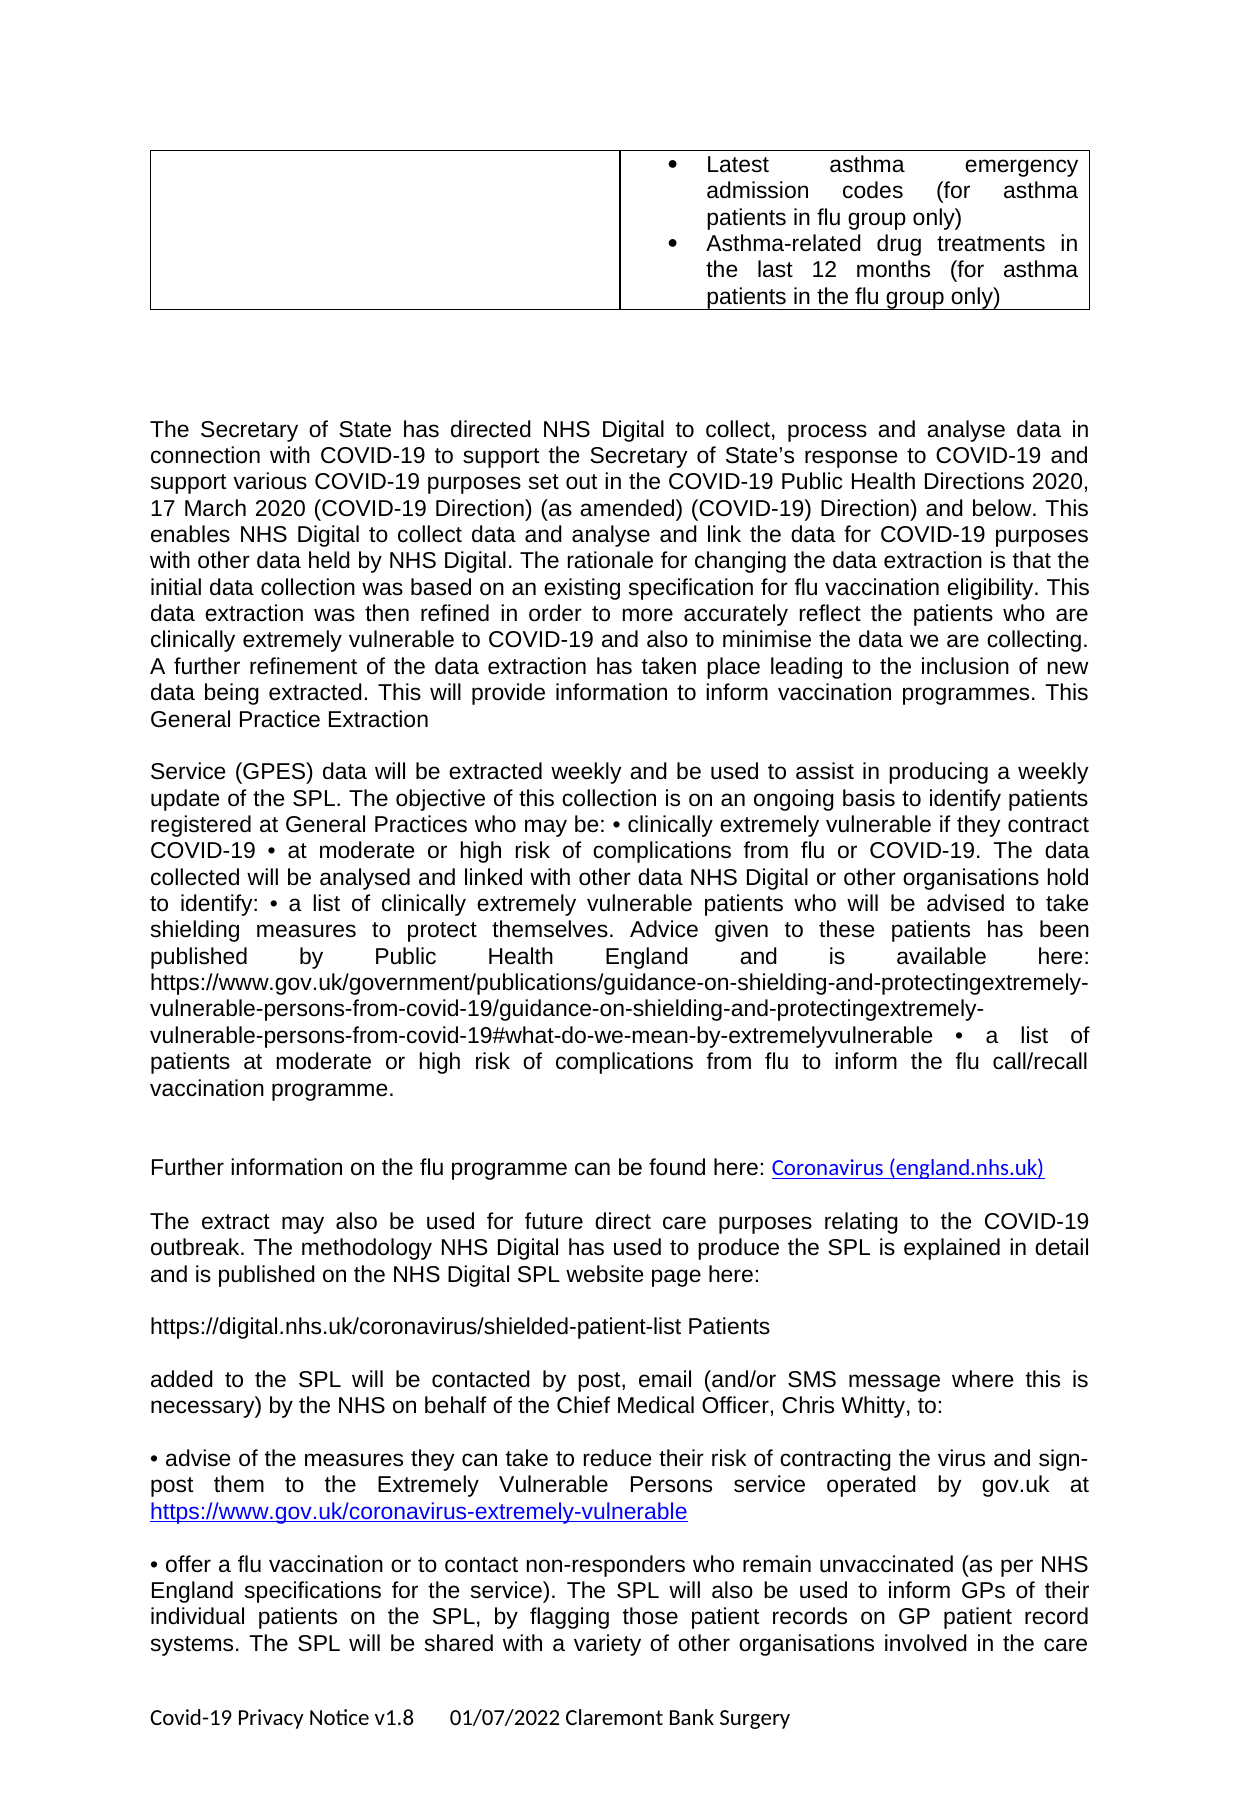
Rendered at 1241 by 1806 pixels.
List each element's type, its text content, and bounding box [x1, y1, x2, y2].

text The extract may also be used for future direct care purposes relating to the COVID-19 outbreak. The methodology NHS Digital has used to produce the SPL is explained in detail and is published on the NHS Digital SPL website page here: [150, 1208, 1090, 1287]
text added to the SPL will be contacted by post, email (and/or SMS message where this is necessary) by the NHS on behalf of the Chief Medical Officer, Chris Whitty, to: [150, 1366, 1090, 1419]
text https://digital.nhs.uk/coronavirus/shielded-patient-list Patients [150, 1313, 1090, 1340]
text • advise of the measures they can take to reduce their risk of contracting the virus and sign-post them to the Extremely Vulnerable Persons service operated by gov.uk at https://www.gov.uk/coronavirus-extremely-vulnerable [150, 1445, 1090, 1524]
text Further information on the flu programme can be found here: Coronavirus (england.nhs.uk) [150, 1153, 1090, 1182]
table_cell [621, 151, 1089, 309]
table_cell [151, 151, 619, 309]
text Service (GPES) data will be extracted weekly and be used to assist in producing a weekly update of the SPL. The objective of this collection is on an ongoing basis to identify patients registered at General Practices who may be: • clinically extremely vulnerable if they contract COVID-19 • at moderate or high risk of complications from flu or COVID-19. The data collected will be analysed and linked with other data NHS Digital or other organisations hold to identify: • a list of clinically extremely vulnerable patients who will be advised to take shielding measures to protect themselves. Advice given to these patients has been published by Public Health England and is available here: https://www.gov.uk/government/publications/guidance-on-shielding-and-protectingextremely-vulnerable-persons-from-covid-19/guidance-on-shielding-and-protectingextremely-vulnerable-persons-from-covid-19#what-do-we-mean-by-extremelyvulnerable • a list of patients at moderate or high risk of complications from flu to inform the flu call/recall vaccination programme. [150, 758, 1090, 1101]
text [150, 1551, 1090, 1656]
text The Secretary of State has directed NHS Digital to collect, process and analyse data in connection with COVID-19 to support the Secretary of State’s response to COVID-19 and support various COVID-19 purposes set out in the COVID-19 Public Health Directions 2020, 17 March 2020 (COVID-19 Direction) (as amended) (COVID-19) Direction) and below. This enables NHS Digital to collect data and analyse and link the data for COVID-19 purposes with other data held by NHS Digital. The rationale for changing the data extraction is that the initial data collection was based on an existing specification for flu vaccination eligibility. This data extraction was then refined in order to more accurately reflect the patients who are clinically extremely vulnerable to COVID-19 and also to minimise the data we are collecting. A further refinement of the data extraction has taken place leading to the inclusion of new data being extracted. This will provide information to inform vaccination programmes. This General Practice Extraction [150, 416, 1090, 732]
